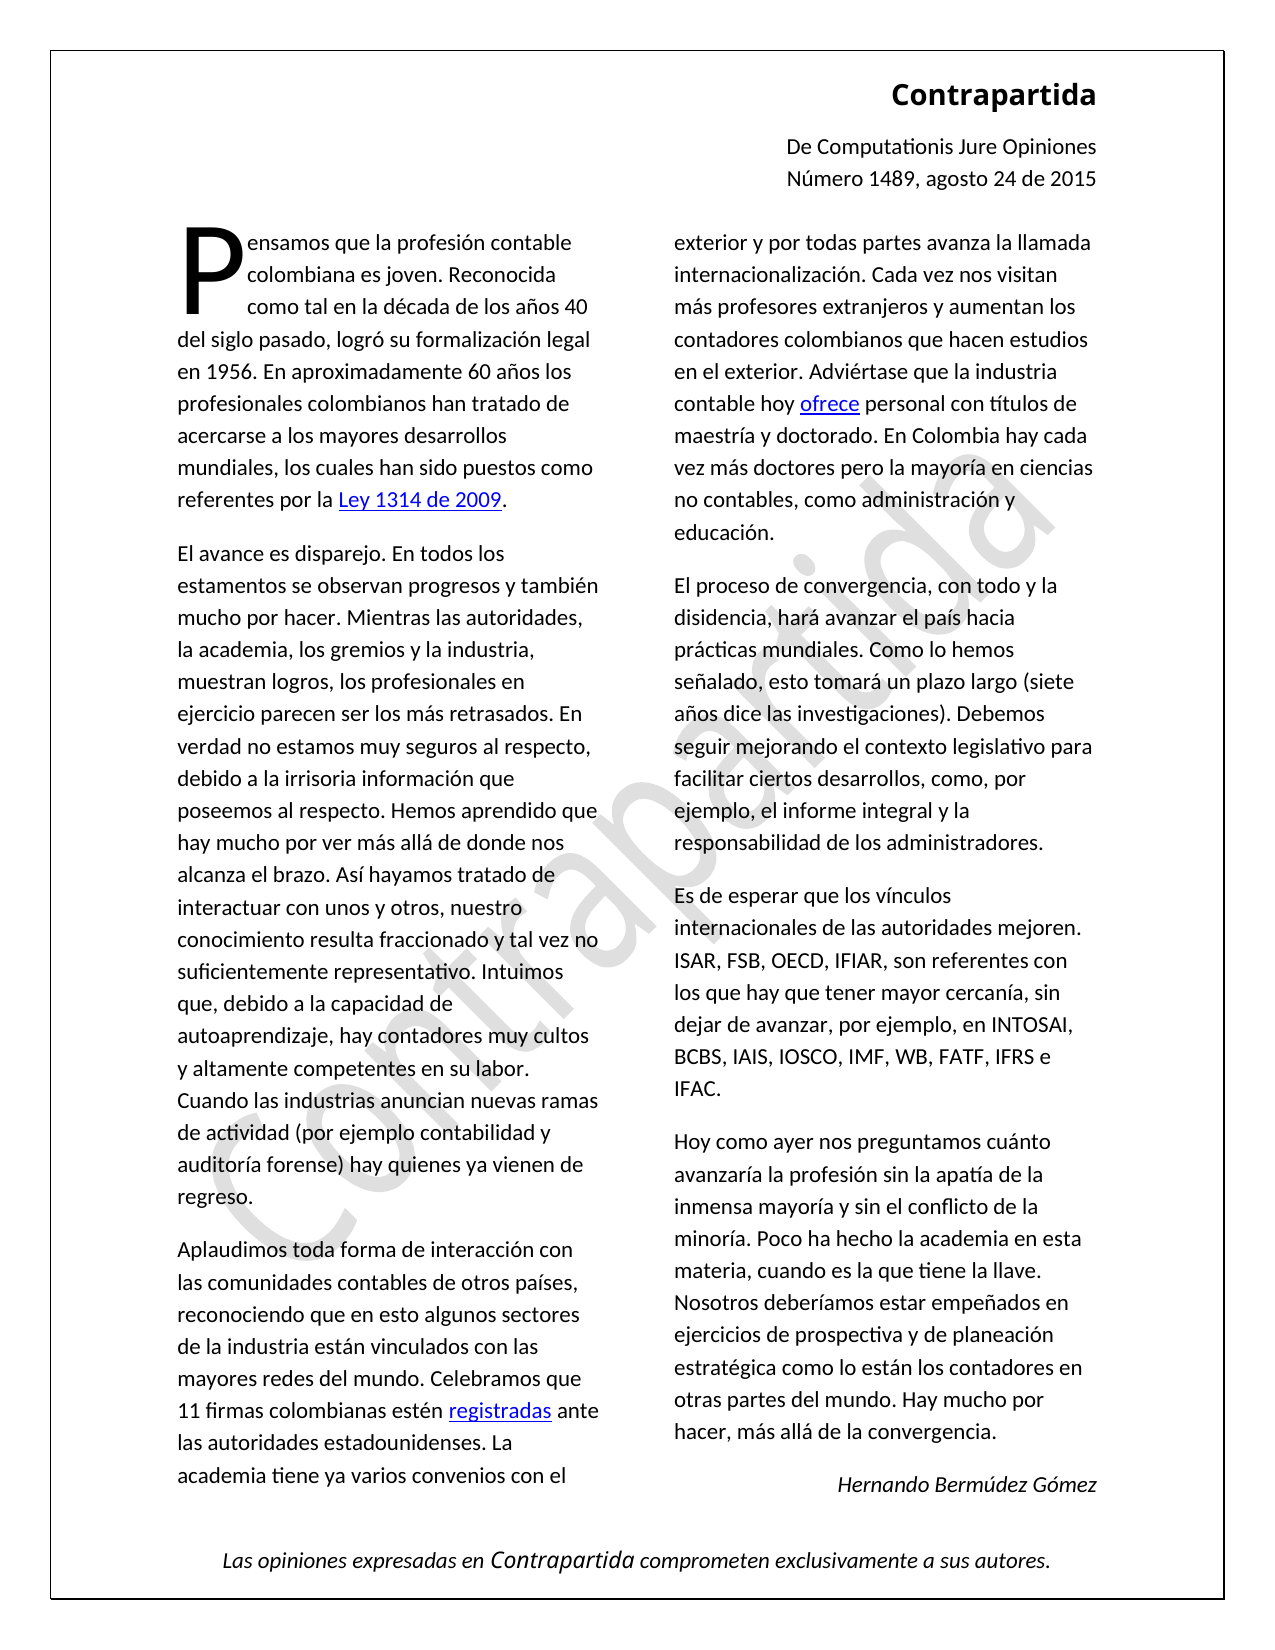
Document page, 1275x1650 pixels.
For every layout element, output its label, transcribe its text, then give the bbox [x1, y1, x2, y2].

text Hernando Bermúdez Gómez [674, 1470, 1097, 1498]
text El avance es disparejo. En todos los estamentos se observan progresos y también mucho por hacer. Mientras las autoridades, la academia, los gremios y la industria, muestran logros, los profesionales en ejercicio parecen ser los más retrasados. En verdad no estamos muy seguros al respecto, debido a la irrisoria información que poseemos al respecto. Hemos aprendido que hay mucho por ver más allá de donde nos alcanza el brazo. Así hayamos tratado de interactuar con unos y otros, nuestro conocimiento resulta fraccionado y tal vez no suficientemente representativo. Intuimos que, debido a la capacidad de autoaprendizaje, hay contadores muy cultos y altamente competentes en su labor. Cuando las industrias anuncian nuevas ramas de actividad (por ejemplo contabilidad y auditoría forense) hay quienes ya vienen de regreso. [177, 539, 600, 1210]
text Es de esperar que los vínculos internacionales de las autoridades mejoren. ISAR, FSB, OECD, IFIAR, son referentes con los que hay que tener mayor cercanía, sin dejar de avanzar, por ejemplo, en INTOSAI, BCBS, IAIS, IOSCO, IMF, WB, FATF, IFRS e IFAC. [674, 881, 1097, 1102]
text Aplaudimos toda forma de interacción con las comunidades contables de otros países, reconociendo que en esto algunos sectores de la industria están vinculados con las mayores redes del mundo. Celebramos que 11 firmas colombianas estén registradas ante las autoridades estadounidenses. La academia tiene ya varios convenios con el exterior y por todas partes avanza la llamada internacionalización. Cada vez nos visitan más profesores extranjeros y aumentan los contadores colombianos que hacen estudios en el exterior. Adviértase que la industria contable hoy ofrece personal con títulos de maestría y doctorado. En Colombia hay cada vez más doctores pero la mayoría en ciencias no contables, como administración y educación. [674, 228, 1097, 546]
text El proceso de convergencia, con todo y la disidencia, hará avanzar el país hacia prácticas mundiales. Como lo hemos señalado, esto tomará un plazo largo (siete años dice las investigaciones). Debemos seguir mejorando el contexto legislativo para facilitar ciertos desarrollos, como, por ejemplo, el informe integral y la responsabilidad de los administradores. [674, 571, 1097, 856]
text ensamos que la profesión contable colombiana es joven. Reconocida como tal en la década de los años 40 del siglo pasado, logró su formalización legal en 1956. En aproximadamente 60 años los profesionales colombianos han tratado de acercarse a los mayores desarrollos mundiales, los cuales han sido puestos como referentes por la Ley 1314 de 2009. [177, 228, 600, 514]
text Hoy como ayer nos preguntamos cuánto avanzaría la profesión sin la apatía de la inmensa mayoría y sin el conflicto de la minoría. Poco ha hecho la academia en esta materia, cuando es la que tiene la llave. Nosotros deberíamos estar empeñados en ejercicios de prospectiva y de planeación estratégica como lo están los contadores en otras partes del mundo. Hay mucho por hacer, más allá de la convergencia. [674, 1127, 1097, 1445]
text Aplaudimos toda forma de interacción con las comunidades contables de otros países, reconociendo que en esto algunos sectores de la industria están vinculados con las mayores redes del mundo. Celebramos que 11 firmas colombianas estén registradas ante las autoridades estadounidenses. La academia tiene ya varios convenios con el exterior y por todas partes avanza la llamada internacionalización. Cada vez nos visitan más profesores extranjeros y aumentan los contadores colombianos que hacen estudios en el exterior. Adviértase que la industria contable hoy ofrece personal con títulos de maestría y doctorado. En Colombia hay cada vez más doctores pero la mayoría en ciencias no contables, como administración y educación. [177, 1235, 600, 1489]
